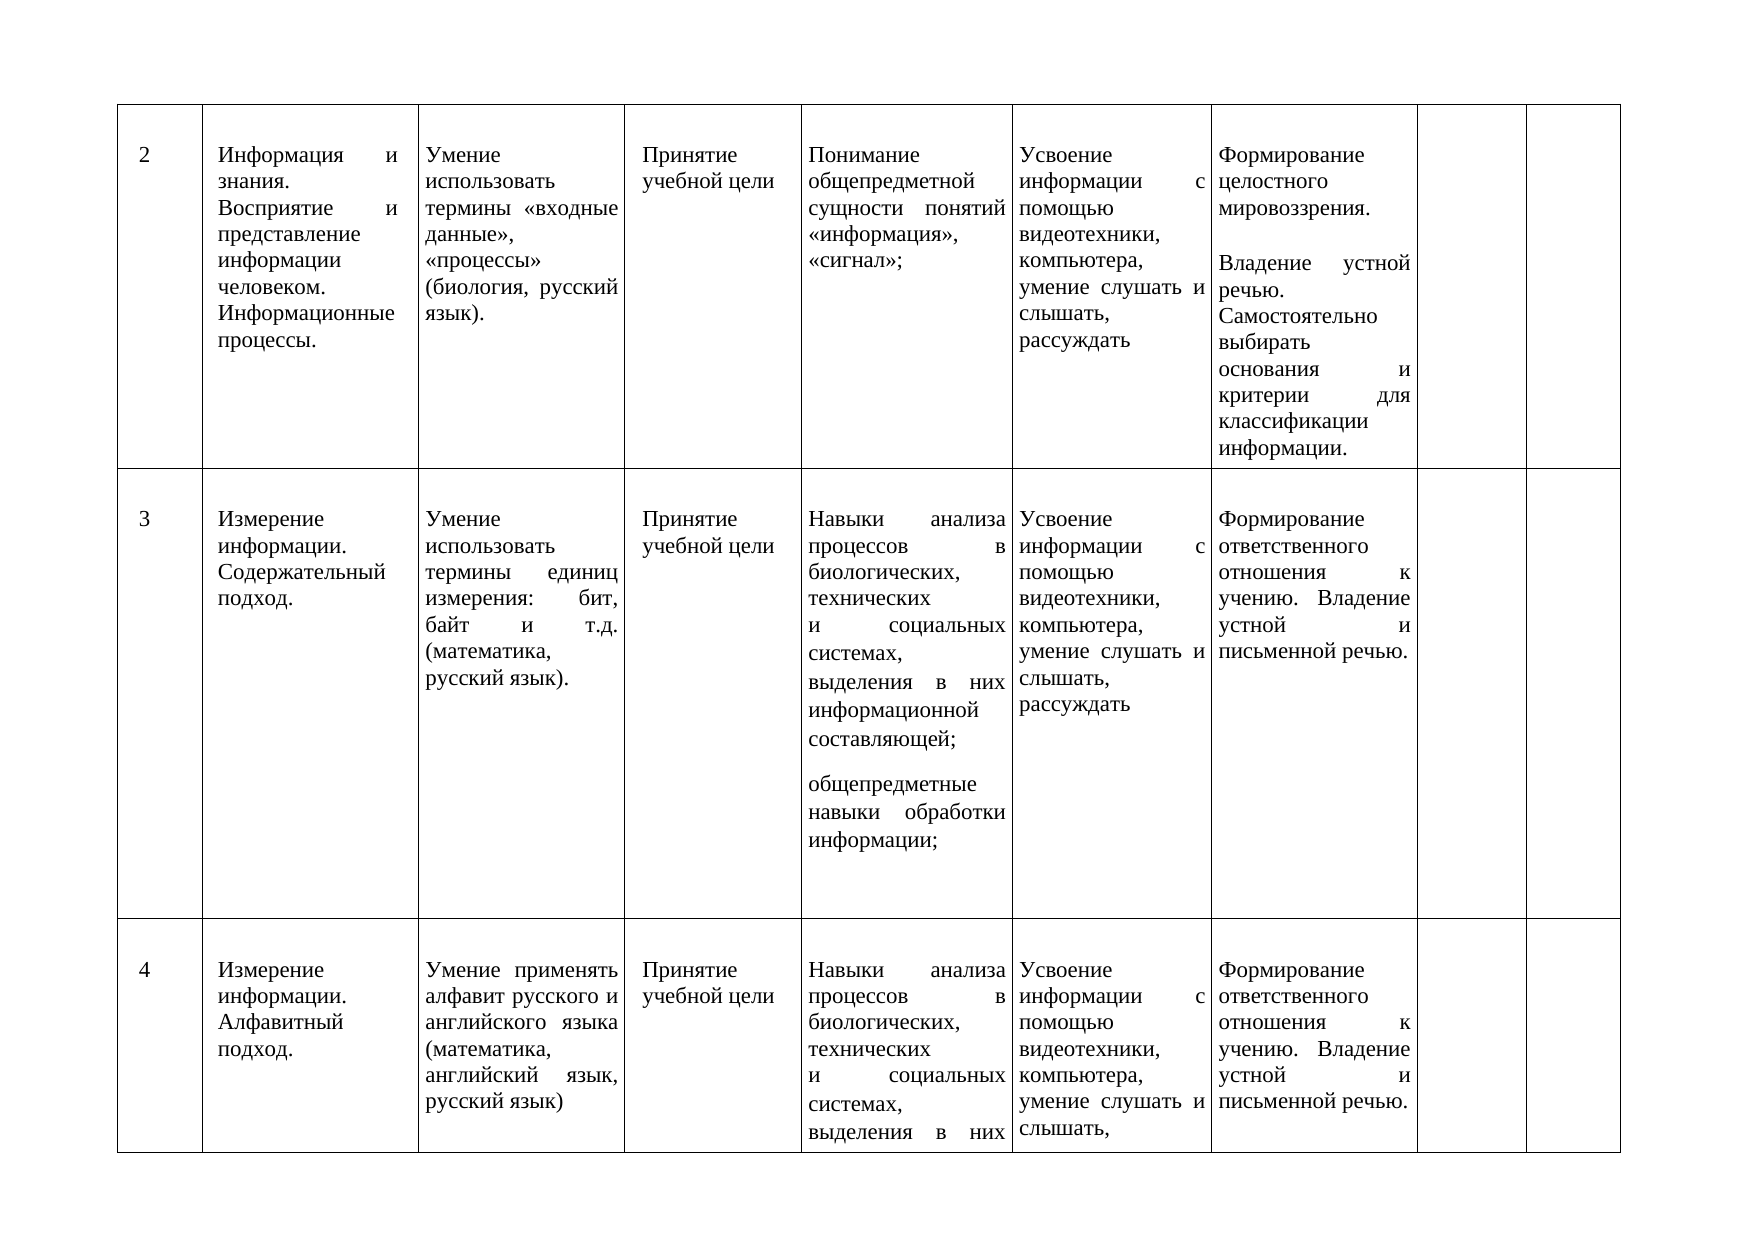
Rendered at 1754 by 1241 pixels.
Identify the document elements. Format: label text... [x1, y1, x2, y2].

table_cell Усвоение информации с помощью видеотехники, компьютера, умение слушать и слышать, рассуждать [1013, 105, 1211, 468]
table_cell Формирование целостного мировоззрения. Владение устной речью. Самостоятельно выбирать основания и критерии для классификации информации. [1212, 105, 1417, 468]
table_cell Информация и знания. Восприятие и представление информации человеком. Информационные процессы. [203, 105, 418, 468]
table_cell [419, 919, 624, 1152]
table_cell [1418, 105, 1526, 468]
table_cell [1418, 469, 1526, 918]
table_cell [625, 919, 801, 1152]
table_cell Понимание общепредметной сущности понятий «информация», «сигнал»; [802, 105, 1012, 468]
table_cell Принятие учебной цели [625, 105, 801, 468]
table_cell Формирование ответственного отношения к учению. Владение устной и письменной речью. [1212, 469, 1417, 918]
table_cell 4 [118, 919, 202, 1152]
table_cell 2 [118, 105, 202, 468]
table_cell Умение использовать термины единиц измерения: бит, байт и т.д. (математика, русский язык). [419, 469, 624, 918]
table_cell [802, 919, 1012, 1152]
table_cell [1013, 919, 1211, 1152]
table_cell Усвоение информации с помощью видеотехники, компьютера, умение слушать и слышать, рассуждать [1013, 469, 1211, 918]
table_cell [203, 919, 418, 1152]
table_cell Умение использовать термины «входные данные», «процессы» (биология, русский язык). [419, 105, 624, 468]
table_cell Измерение информации. Содержательный подход. [203, 469, 418, 918]
table_cell 3 [118, 469, 202, 918]
table_cell [1527, 105, 1620, 468]
table_cell [1527, 469, 1620, 918]
table_cell [1527, 919, 1620, 1152]
table_cell [1418, 919, 1526, 1152]
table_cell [1212, 919, 1417, 1152]
table_cell Принятие учебной цели [625, 469, 801, 918]
